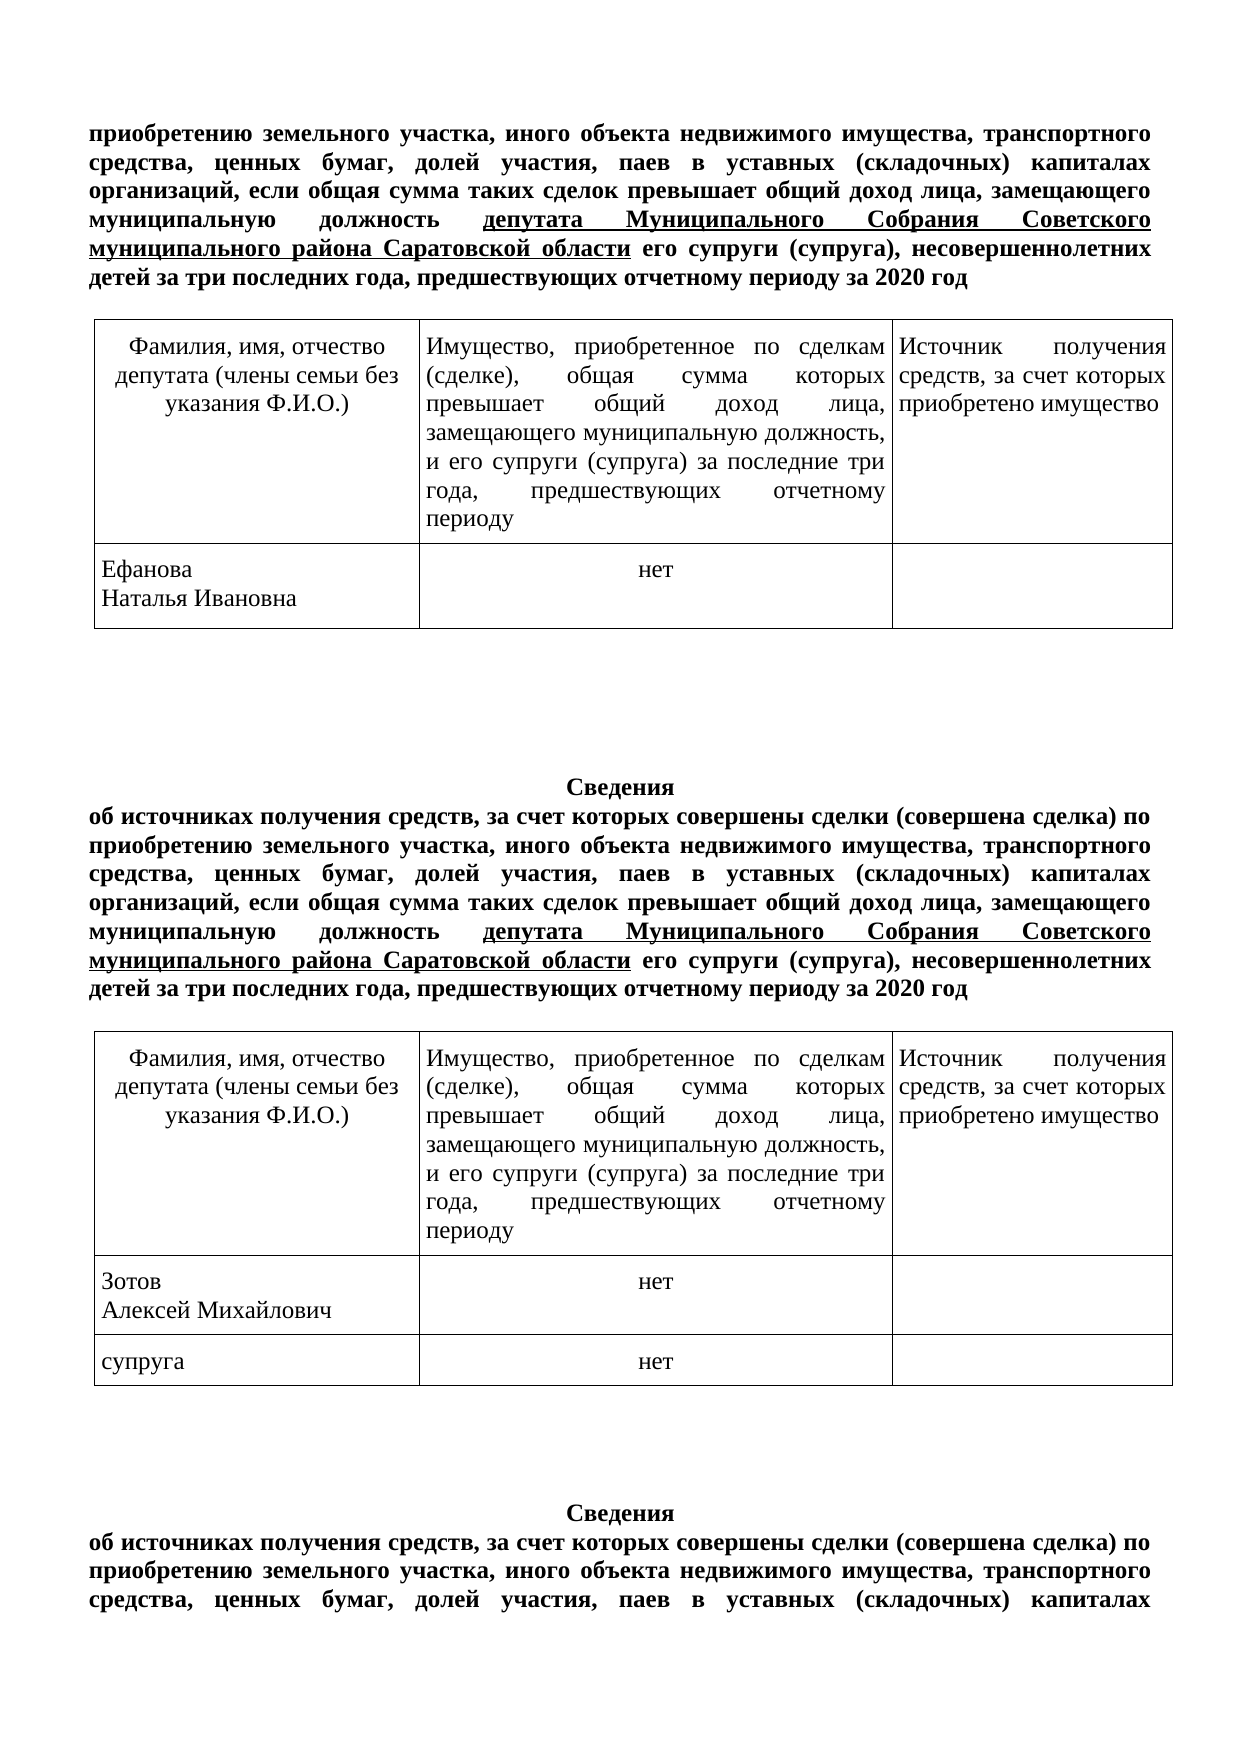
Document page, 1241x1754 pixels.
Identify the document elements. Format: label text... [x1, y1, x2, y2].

table_cell нет [420, 1335, 892, 1385]
table_header Источник получения средств, за счет которых приобретено имущество [893, 1032, 1172, 1254]
table_cell нет [420, 1256, 892, 1334]
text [89, 1527, 1152, 1613]
text Сведения [89, 772, 1152, 801]
table_header Источник получения средств, за счет которых приобретено имущество [893, 320, 1172, 543]
table_cell [893, 1256, 1172, 1334]
table_cell Зотов Алексей Михайлович [95, 1256, 419, 1334]
table_header Фамилия, имя, отчество депутата (члены семьи без указания Ф.И.О.) [95, 320, 419, 543]
table_cell супруга [95, 1335, 419, 1385]
table_cell Ефанова Наталья Ивановна [95, 544, 419, 627]
table_cell [893, 1335, 1172, 1385]
table_cell нет [420, 544, 892, 627]
table_cell [893, 544, 1172, 627]
text Сведения [89, 1498, 1152, 1527]
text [89, 118, 1152, 291]
table_header Фамилия, имя, отчество депутата (члены семьи без указания Ф.И.О.) [95, 1032, 419, 1254]
